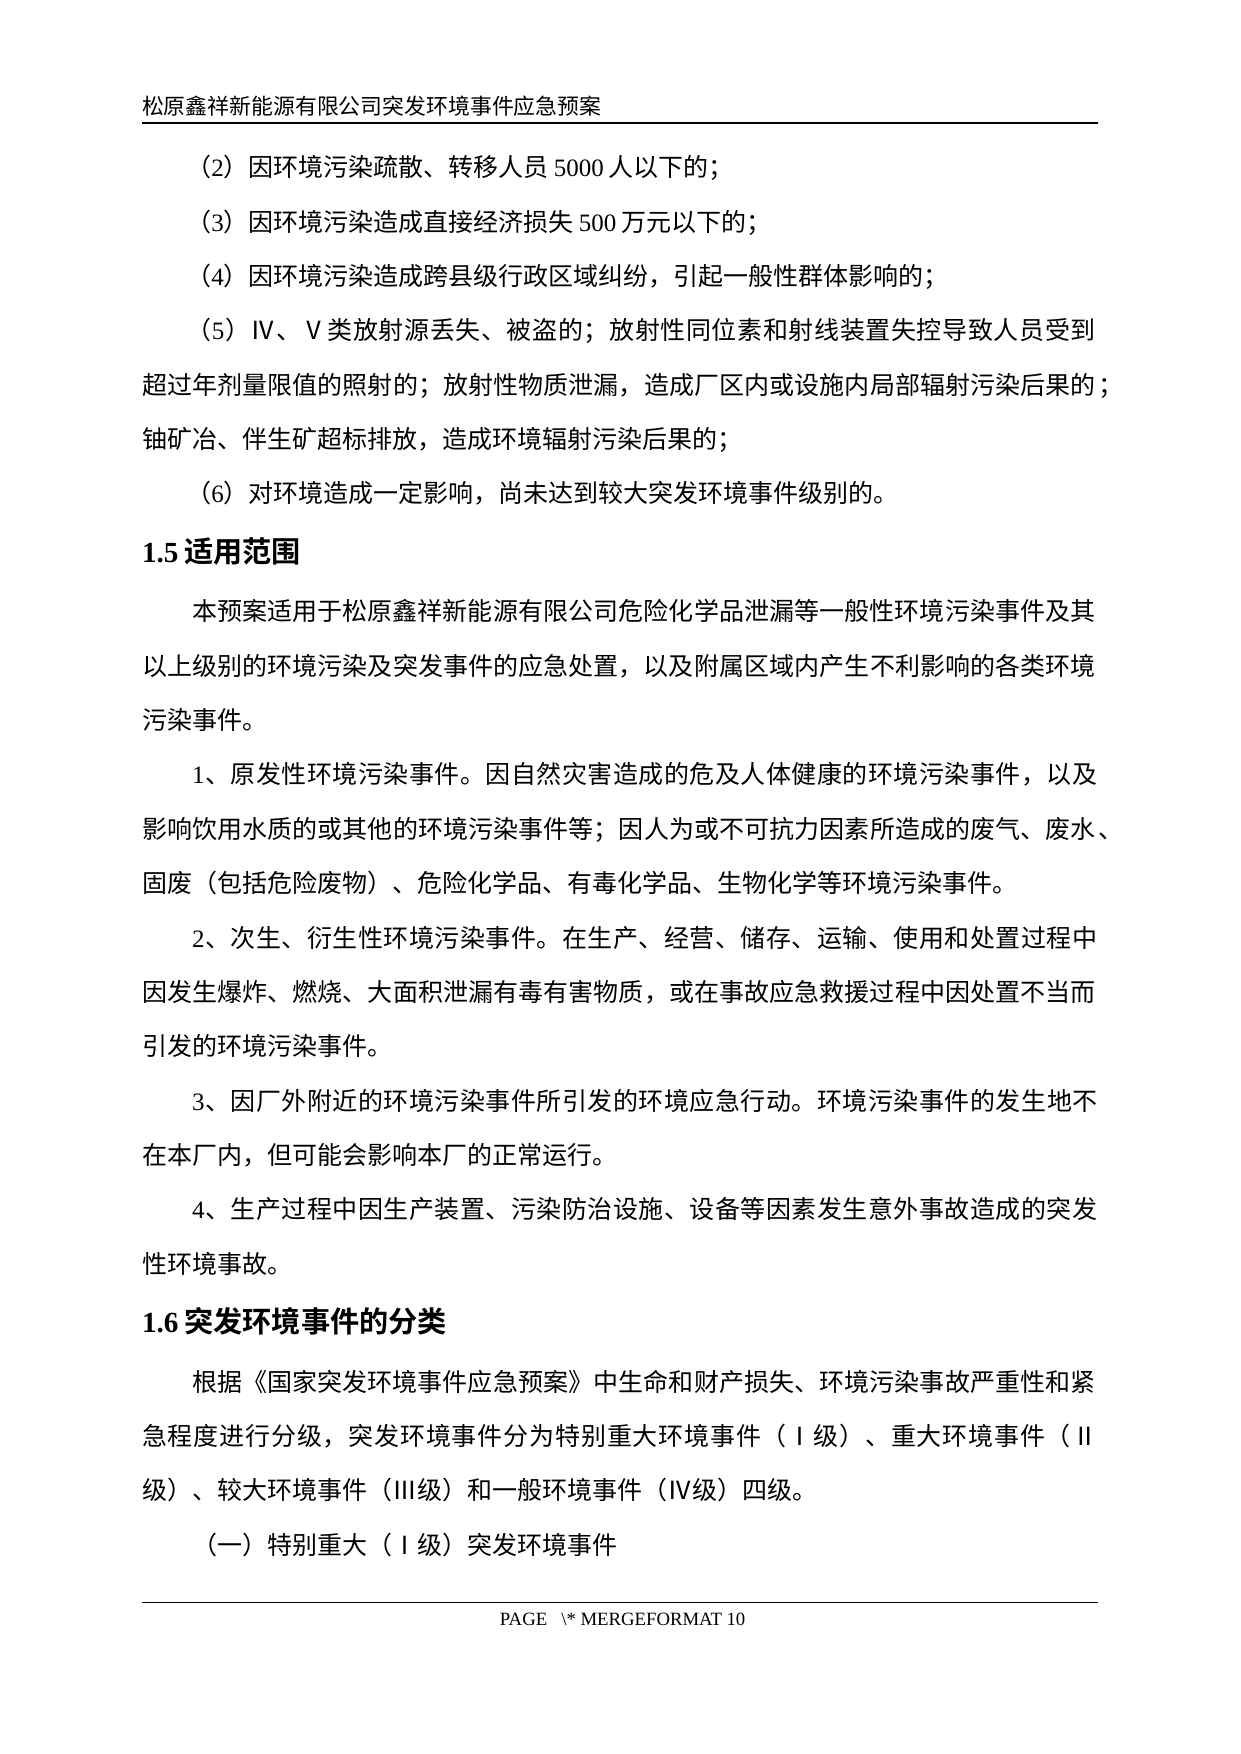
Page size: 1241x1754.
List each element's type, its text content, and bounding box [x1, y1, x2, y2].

text 4、生产过程中因生产装置、污染防治设施、设备等因素发生意外事故造成的突发性环境事故。 [142, 1190, 1098, 1281]
text （6）对环境造成一定影响，尚未达到较大突发环境事件级别的。 [142, 474, 1098, 510]
text （2）因环境污染疏散、转移人员5000人以下的； [142, 148, 1098, 184]
text （5）Ⅳ、Ⅴ类放射源丢失、被盗的；放射性同位素和射线装置失控导致人员受到超过年剂量限值的照射的；放射性物质泄漏，造成厂区内或设施内局部辐射污染后果的；铀矿冶、伴生矿超标排放，造成环境辐射污染后果的； [142, 311, 1098, 456]
text （4）因环境污染造成跨县级行政区域纠纷，引起一般性群体影响的； [142, 256, 1098, 293]
text 本预案适用于松原鑫祥新能源有限公司危险化学品泄漏等一般性环境污染事件及其以上级别的环境污染及突发事件的应急处置，以及附属区域内产生不利影响的各类环境污染事件。 [142, 592, 1098, 737]
subtitle 1.5适用范围 [142, 528, 1098, 571]
text 2、次生、衍生性环境污染事件。在生产、经营、储存、运输、使用和处置过程中因发生爆炸、燃烧、大面积泄漏有毒有害物质，或在事故应急救援过程中因处置不当而引发的环境污染事件。 [142, 918, 1098, 1063]
text 1、原发性环境污染事件。因自然灾害造成的危及人体健康的环境污染事件，以及影响饮用水质的或其他的环境污染事件等；因人为或不可抗力因素所造成的废气、废水、固废（包括危险废物）、危险化学品、有毒化学品、生物化学等环境污染事件。 [142, 755, 1098, 900]
text （一）特别重大（Ⅰ级）突发环境事件 [142, 1525, 1098, 1561]
text 根据《国家突发环境事件应急预案》中生命和财产损失、环境污染事故严重性和紧急程度进行分级，突发环境事件分为特别重大环境事件（Ⅰ级）、重大环境事件（Ⅱ级）、较大环境事件（Ⅲ级）和一般环境事件（Ⅳ级）四级。 [142, 1362, 1098, 1507]
text 3、因厂外附近的环境污染事件所引发的环境应急行动。环境污染事件的发生地不在本厂内，但可能会影响本厂的正常运行。 [142, 1081, 1098, 1172]
subtitle 1.6突发环境事件的分类 [142, 1299, 1098, 1341]
text （3）因环境污染造成直接经济损失500万元以下的； [142, 202, 1098, 238]
